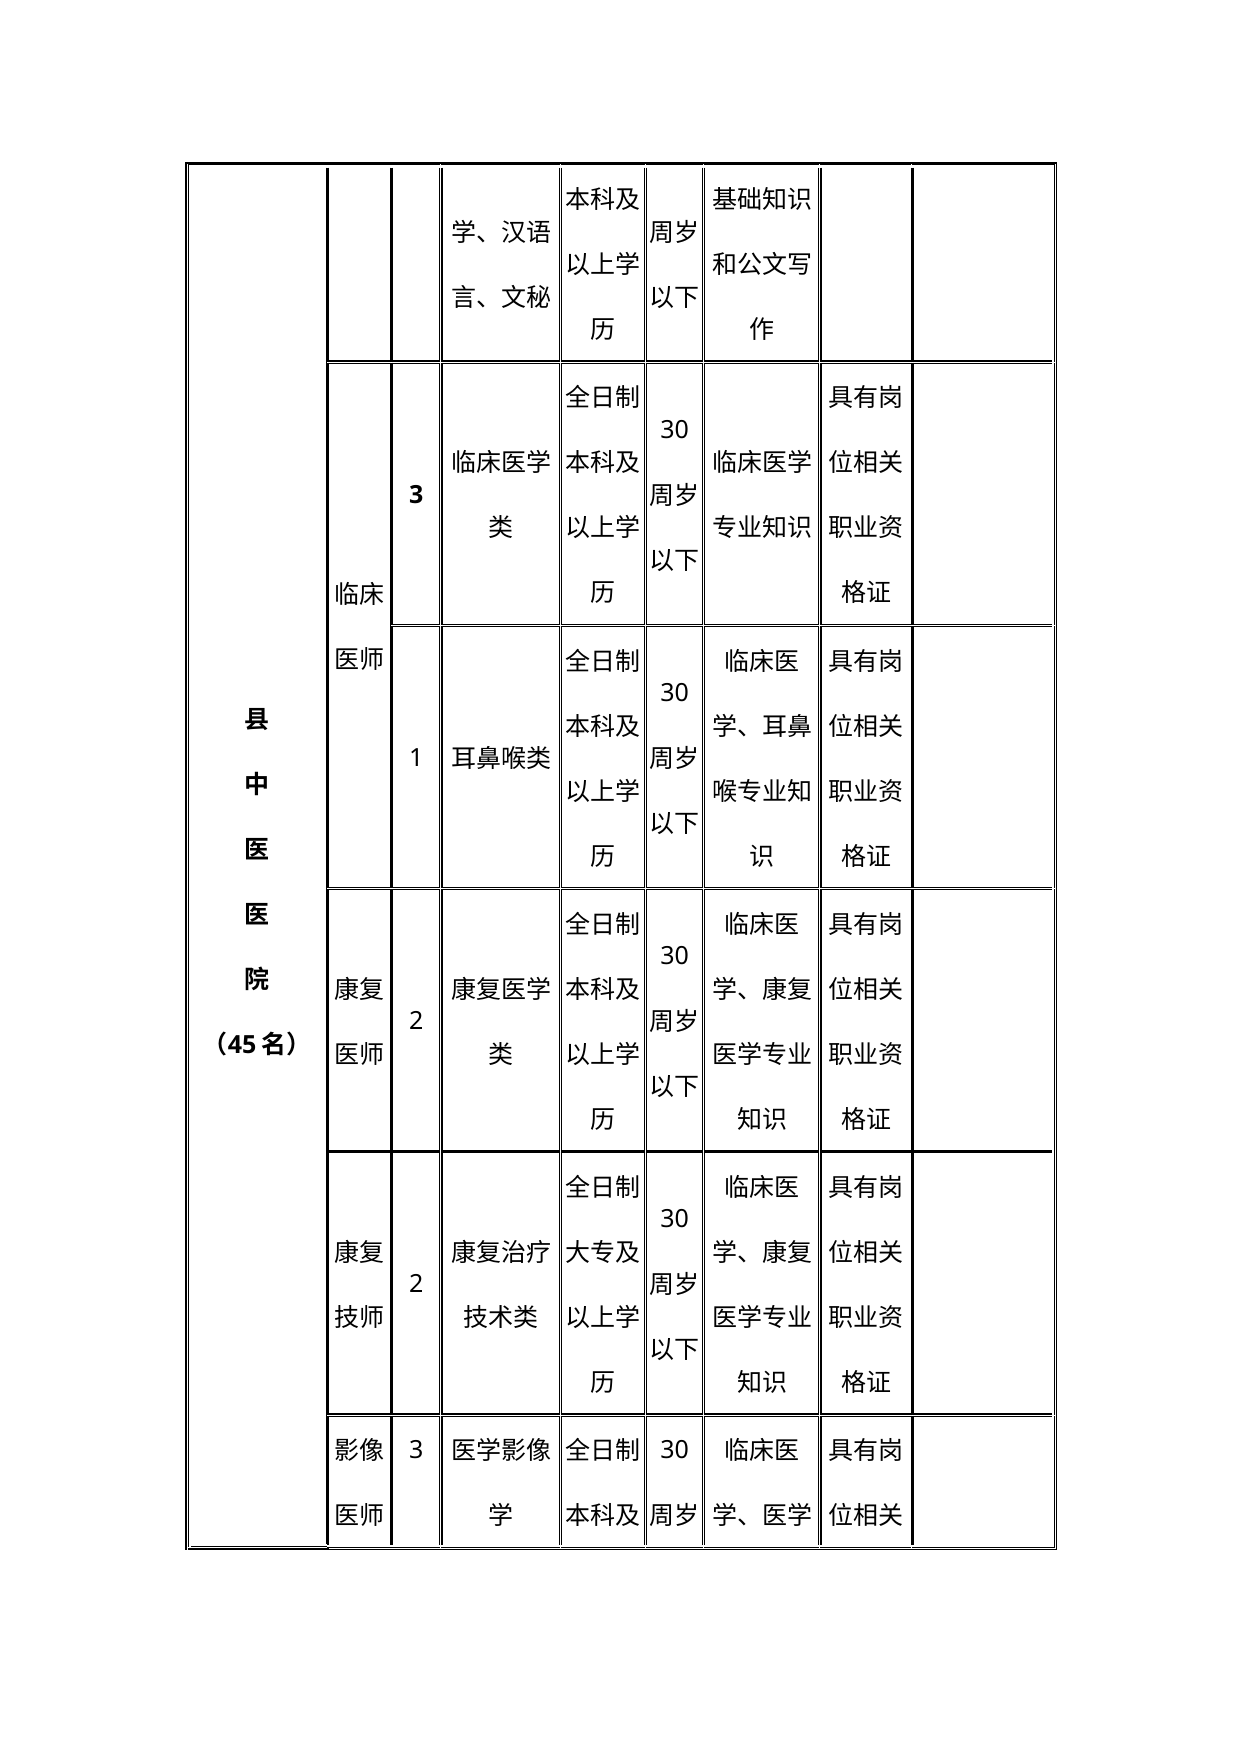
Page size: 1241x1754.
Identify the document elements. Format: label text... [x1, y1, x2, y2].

table_cell [820, 164, 912, 360]
table_cell 临床医学、康复医学专业知识 [705, 1153, 818, 1413]
table_cell 3 [393, 364, 439, 623]
table_cell 医学影像学 [441, 1417, 561, 1546]
table_cell 具有岗位相关职业资格证 [822, 890, 911, 1150]
table_cell [914, 1150, 1054, 1413]
table_cell 全日制本科及以上学历 [561, 165, 646, 360]
table_cell 临床医师 [329, 364, 390, 887]
table_cell [912, 887, 1055, 1150]
table_cell 临床医学、耳鼻喉专业知识 [705, 627, 818, 887]
table_cell 文秘 [327, 165, 391, 360]
table_cell 具有岗位相关职业资格证 [822, 1153, 911, 1413]
table_cell 康复技师 [329, 1153, 390, 1413]
table_cell 康复医师 [329, 890, 390, 1150]
table_cell 相关专业基础知识和公文写作 [704, 164, 820, 360]
table_cell 影像医师 [327, 1417, 391, 1546]
table_cell 30周岁以下 [647, 890, 702, 1150]
table_cell 1 [391, 164, 441, 360]
table_cell [912, 165, 1054, 360]
table_cell 30周岁以下 [646, 165, 703, 360]
table_cell 具有岗位相关职业资格证 [822, 627, 911, 887]
table_cell 2 [393, 890, 439, 1150]
table_cell 30周岁以下 [647, 1153, 702, 1413]
table_cell 临床医学专业知识 [705, 364, 818, 623]
table_cell 30周岁以下 [646, 1417, 703, 1546]
table_cell [914, 360, 1054, 623]
table_cell 全日制本科及以上学历 [562, 364, 644, 623]
table_cell 30周岁以下 [647, 627, 702, 887]
table_cell 30周岁以下 [647, 364, 702, 623]
table_cell 县 中 医 医 院 （45名） [189, 165, 327, 1546]
table_cell 全日制本科及以上学历 [562, 890, 644, 1150]
table_cell 汉语言文学、汉语言、文秘 [441, 165, 561, 360]
table_cell 临床医学、康复医学专业知识 [705, 890, 818, 1150]
table_cell 耳鼻喉类 [443, 627, 559, 887]
table_cell 康复医学类 [443, 890, 559, 1150]
table_cell [912, 1413, 1054, 1546]
table_cell 具有岗位相关职业资格证 [820, 1417, 912, 1546]
table_cell 全日制本科及以上学历 [562, 627, 644, 887]
table_cell 临床医学、医学影像专业知识 [704, 1413, 820, 1546]
table_cell 全日制本科及以上学历 [561, 1417, 646, 1546]
table_cell 3 [391, 1413, 441, 1546]
table_cell 康复治疗技术类 [443, 1153, 559, 1413]
table_cell 1 [393, 627, 439, 887]
table_cell 2 [393, 1153, 439, 1413]
table_cell [914, 624, 1054, 887]
table_cell 具有岗位相关职业资格证 [822, 364, 911, 623]
table_cell 全日制大专及以上学历 [562, 1153, 644, 1413]
table_cell 临床医学类 [443, 364, 559, 623]
